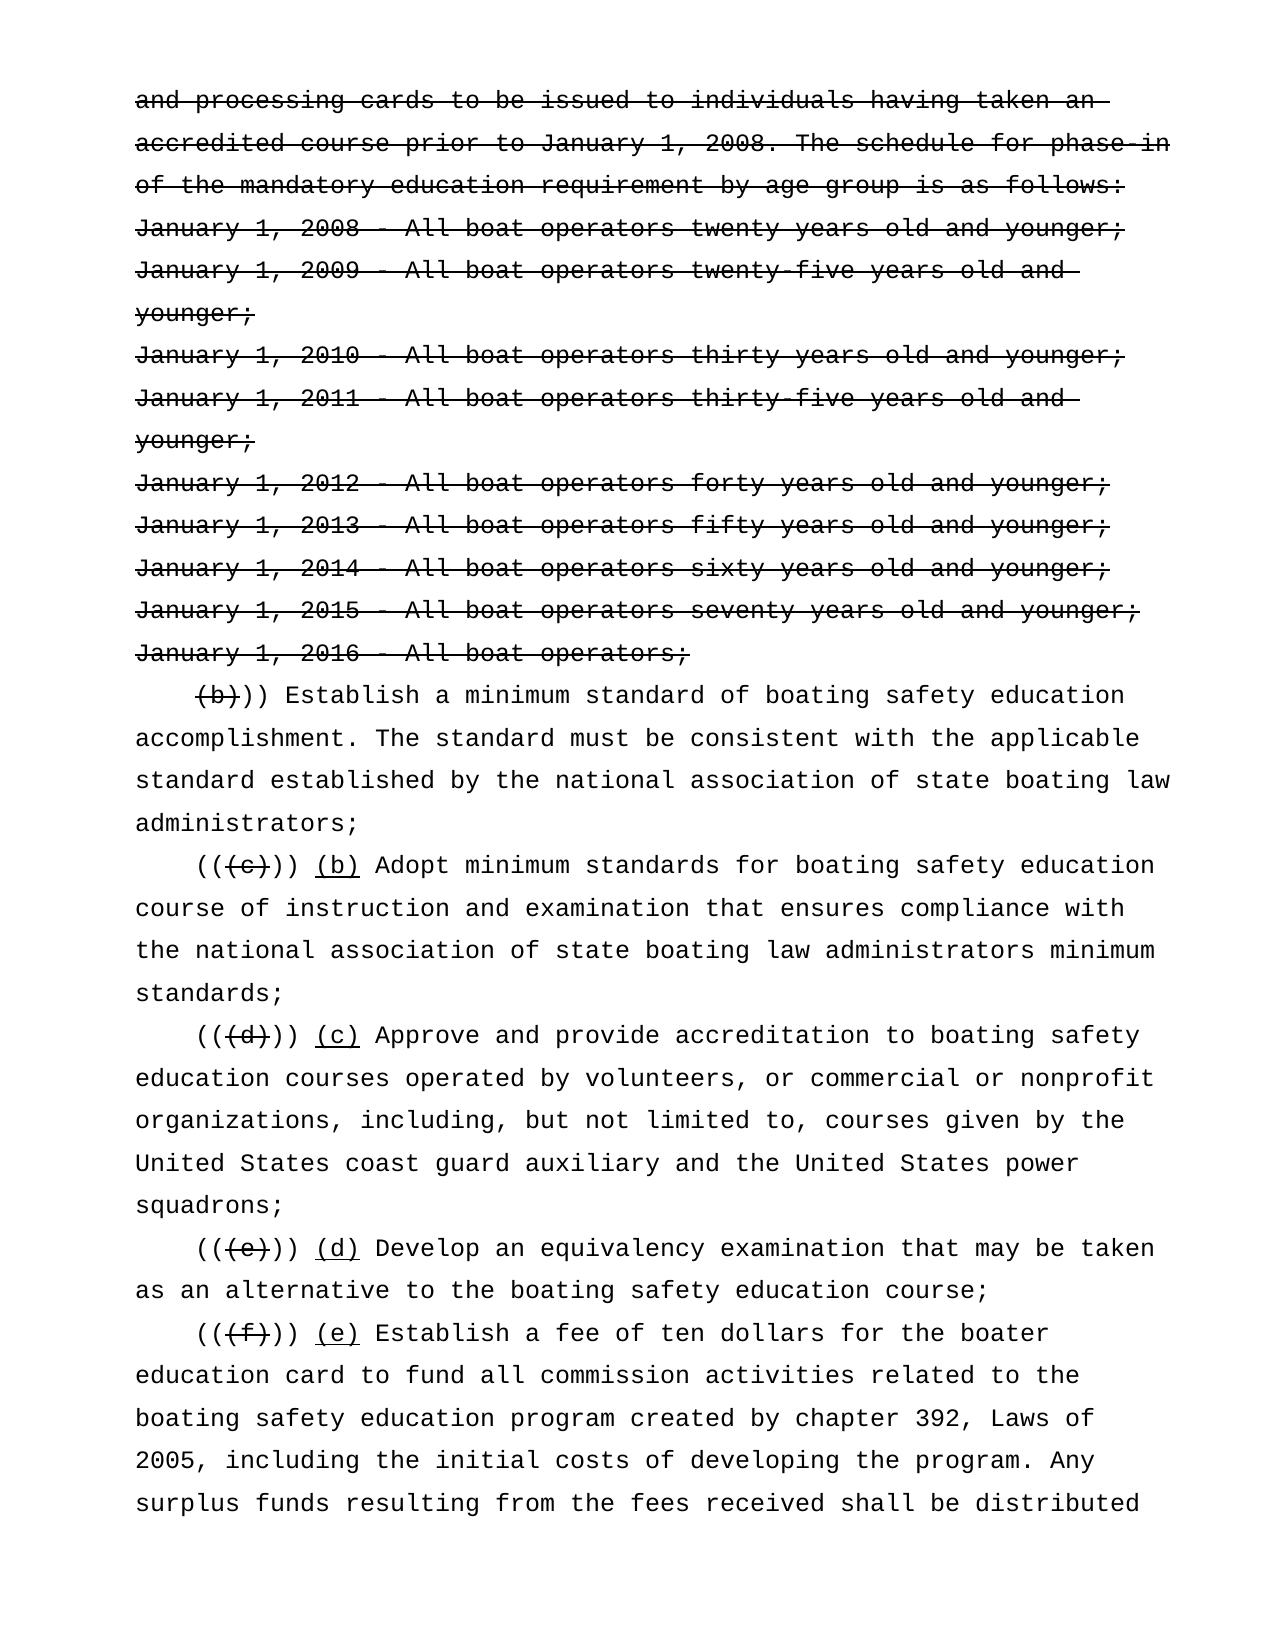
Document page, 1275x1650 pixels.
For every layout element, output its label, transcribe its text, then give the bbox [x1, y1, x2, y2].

text (((d))) (c) Approve and provide accreditation to boating safety education courses operated by volunteers, or commercial or nonprofit organizations, including, but not limited to, courses given by the United States coast guard auxiliary and the United States power squadrons; [135, 1010, 1170, 1222]
text January 1, 2008 - All boat operators twenty years old and younger; [135, 202, 1170, 245]
text January 1, 2013 - All boat operators fifty years old and younger; [135, 500, 1170, 542]
text (((e))) (d) Develop an equivalency examination that may be taken as an alternative to the boating safety education course; [135, 1222, 1170, 1307]
text January 1, 2012 - All boat operators forty years old and younger; [135, 457, 1170, 500]
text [135, 75, 1170, 144]
text January 1, 2016 - All boat operators; [135, 627, 1170, 670]
text January 1, 2010 - All boat operators thirty years old and younger; [135, 330, 1170, 372]
text January 1, 2011 - All boat operators thirty-five years old and younger; [135, 372, 1170, 457]
text January 1, 2009 - All boat operators twenty-five years old and younger; [135, 245, 1170, 330]
text (((c))) (b) Adopt minimum standards for boating safety education course of instruction and examination that ensures compliance with the national association of state boating law administrators minimum standards; [135, 840, 1170, 1010]
text (b))) Establish a minimum standard of boating safety education accomplishment. The standard must be consistent with the applicable standard established by the national association of state boating law administrators; [135, 670, 1170, 840]
text January 1, 2015 - All boat operators seventy years old and younger; [135, 585, 1170, 627]
text January 1, 2014 - All boat operators sixty years old and younger; [135, 542, 1170, 585]
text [135, 1307, 1170, 1520]
